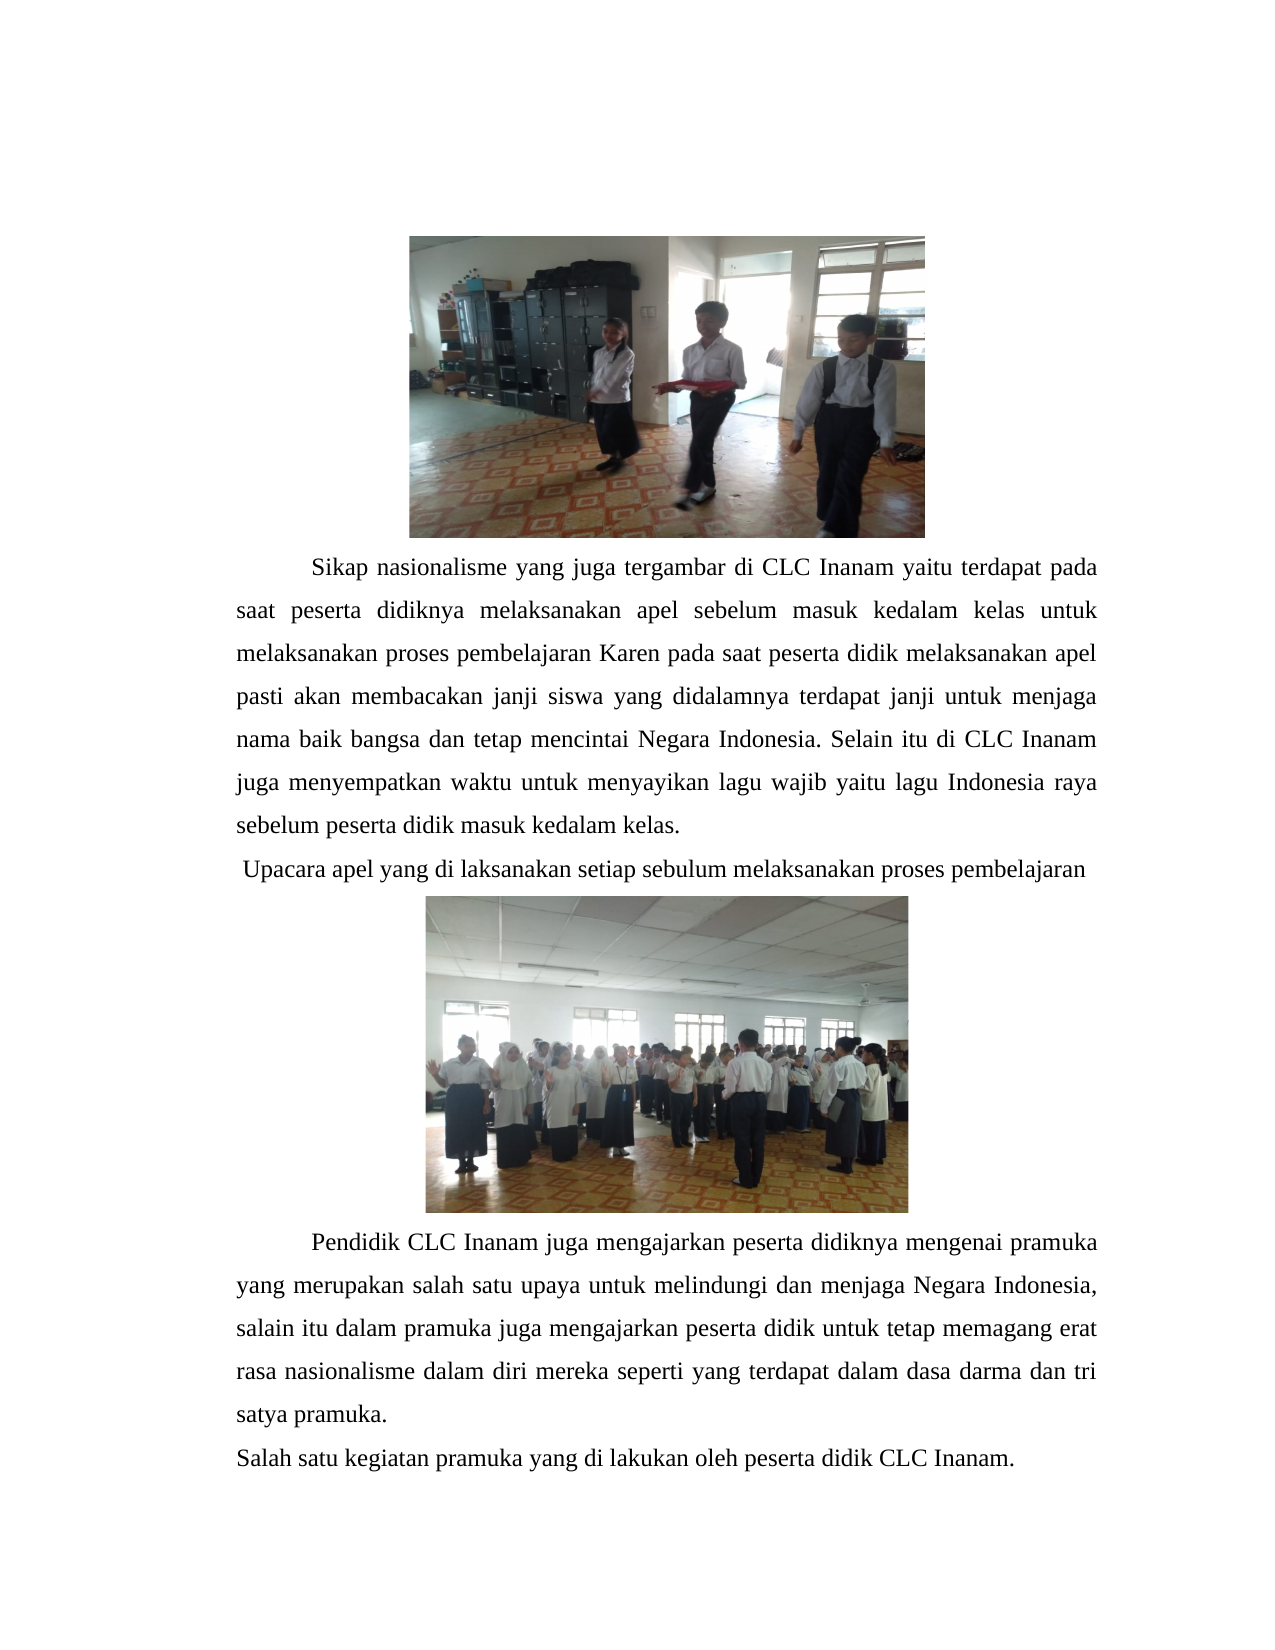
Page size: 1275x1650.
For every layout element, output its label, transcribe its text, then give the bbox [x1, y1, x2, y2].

text Upacara apel yang di laksanakan setiap sebulum melaksanakan proses pembelajaran [236, 854, 1098, 882]
picture [425, 896, 909, 1213]
text Pendidik CLC Inanam juga mengajarkan peserta didiknya mengenai pramuka yang merupakan salah satu upaya untuk melindungi dan menjaga Negara Indonesia, salain itu dalam pramuka juga mengajarkan peserta didik untuk tetap memagang erat rasa nasionalisme dalam diri mereka seperti yang terdapat dalam dasa darma dan tri satya pramuka. [236, 1227, 1098, 1428]
picture [409, 236, 925, 538]
text Sikap nasionalisme yang juga tergambar di CLC Inanam yaitu terdapat pada saat peserta didiknya melaksanakan apel sebelum masuk kedalam kelas untuk melaksanakan proses pembelajaran Karen pada saat peserta didik melaksanakan apel pasti akan membacakan janji siswa yang didalamnya terdapat janji untuk menjaga nama baik bangsa dan tetap mencintai Negara Indonesia. Selain itu di CLC Inanam juga menyempatkan waktu untuk menyayikan lagu wajib yaitu lagu Indonesia raya sebelum peserta didik masuk kedalam kelas. [236, 552, 1098, 839]
text Salah satu kegiatan pramuka yang di lakukan oleh peserta didik CLC Inanam. [236, 1443, 1098, 1471]
